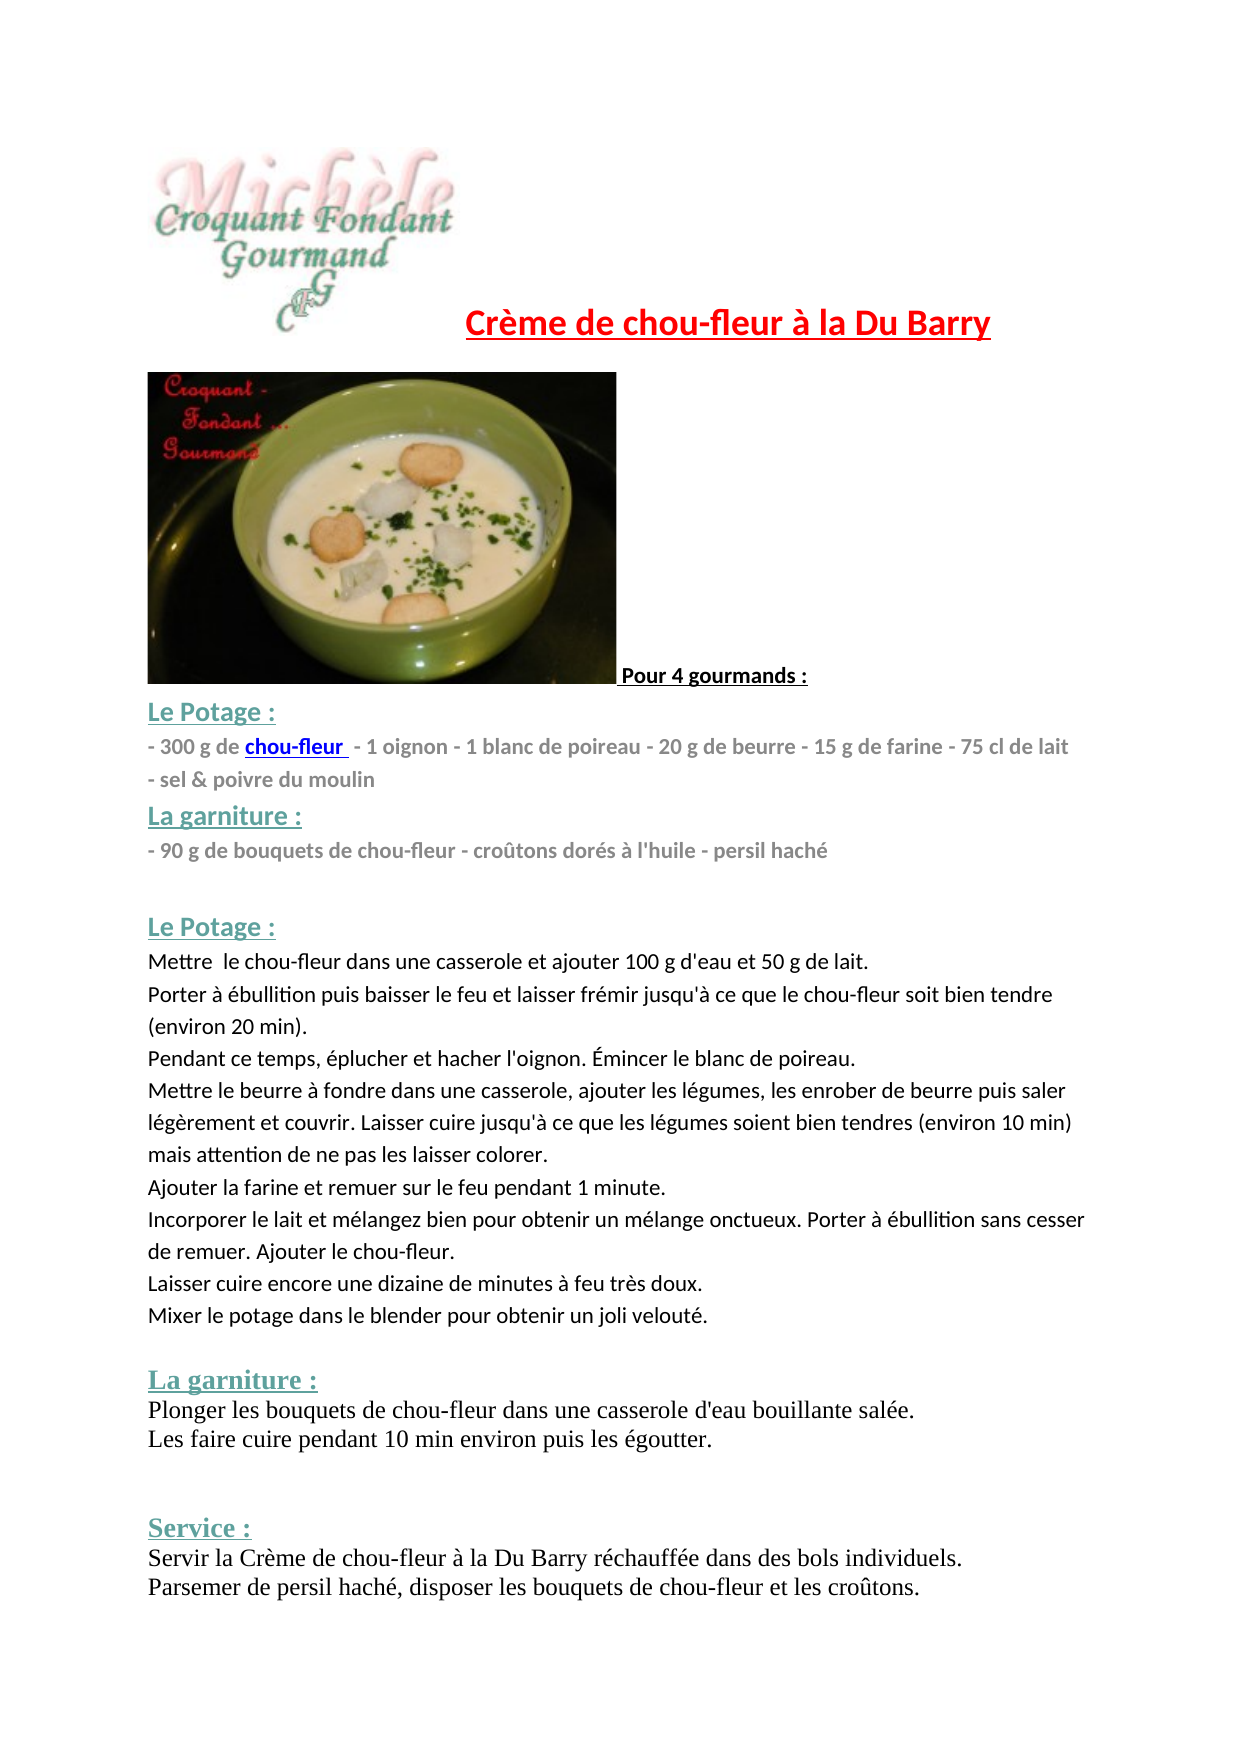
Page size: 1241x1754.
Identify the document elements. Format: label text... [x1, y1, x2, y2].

picture [147, 147, 461, 336]
picture [147, 372, 617, 684]
text La garniture : Plonger les bouquets de chou-fleur dans une casserole d'eau bouillante salée. Les faire cuire pendant 10 min environ puis les égoutter. [148, 1363, 1093, 1482]
text Pour 4 gourmands : Le Potage : - 300 g de chou-fleur - 1 oignon - 1 blanc de poireau - 20 g de beurre - 15 g de farine - 75 cl de lait - sel & poivre du moulin La garniture : - 90 g de bouquets de chou-fleur - croûtons dorés à l'huile - persil haché Le Potage : Mettre le chou-fleur dans une casserole et ajouter 100 g d'eau et 50 g de lait. Porter à ébullition puis baisser le feu et laisser frémir jusqu'à ce que le chou-fleur soit bien tendre (environ 20 min). Pendant ce temps, éplucher et hacher l'oignon. Émincer le blanc de poireau. Mettre le beurre à fondre dans une casserole, ajouter les légumes, les enrober de beurre puis saler légèrement et couvrir. Laisser cuire jusqu'à ce que les légumes soient bien tendres (environ 10 min) mais attention de ne pas les laisser colorer. Ajouter la farine et remuer sur le feu pendant 1 minute. Incorporer le lait et mélangez bien pour obtenir un mélange onctueux. Porter à ébullition sans cesser de remuer. Ajouter le chou-fleur. Laisser cuire encore une dizaine de minutes à feu très doux. Mixer le potage dans le blender pour obtenir un joli velouté. [148, 372, 1093, 1329]
text Service : Servir la Crème de chou-fleur à la Du Barry réchauffée dans des bols individuels. Parsemer de persil haché, disposer les bouquets de chou-fleur et les croûtons. [148, 1511, 1093, 1601]
